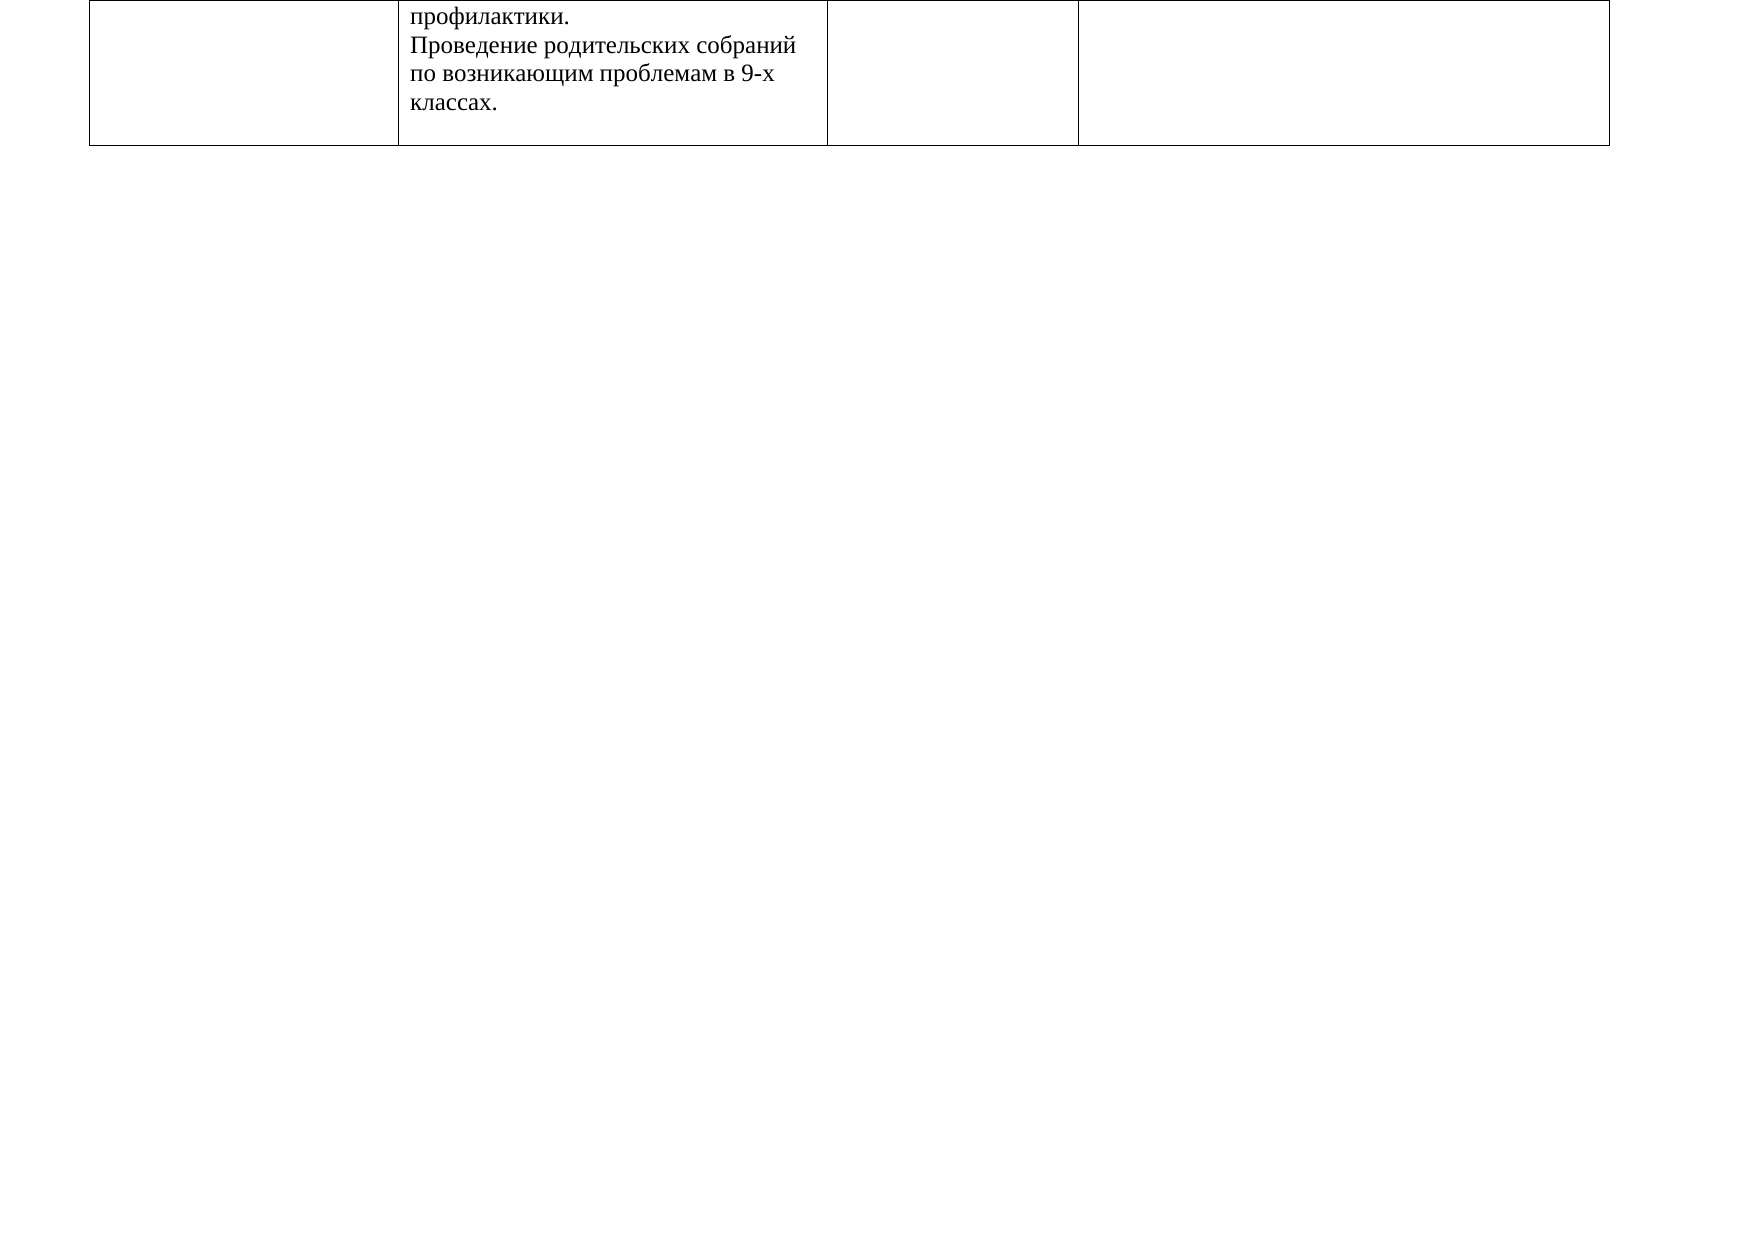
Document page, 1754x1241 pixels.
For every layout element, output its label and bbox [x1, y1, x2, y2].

table_cell [828, 1, 1078, 145]
table_cell [399, 1, 827, 145]
table_cell [1079, 1, 1609, 145]
